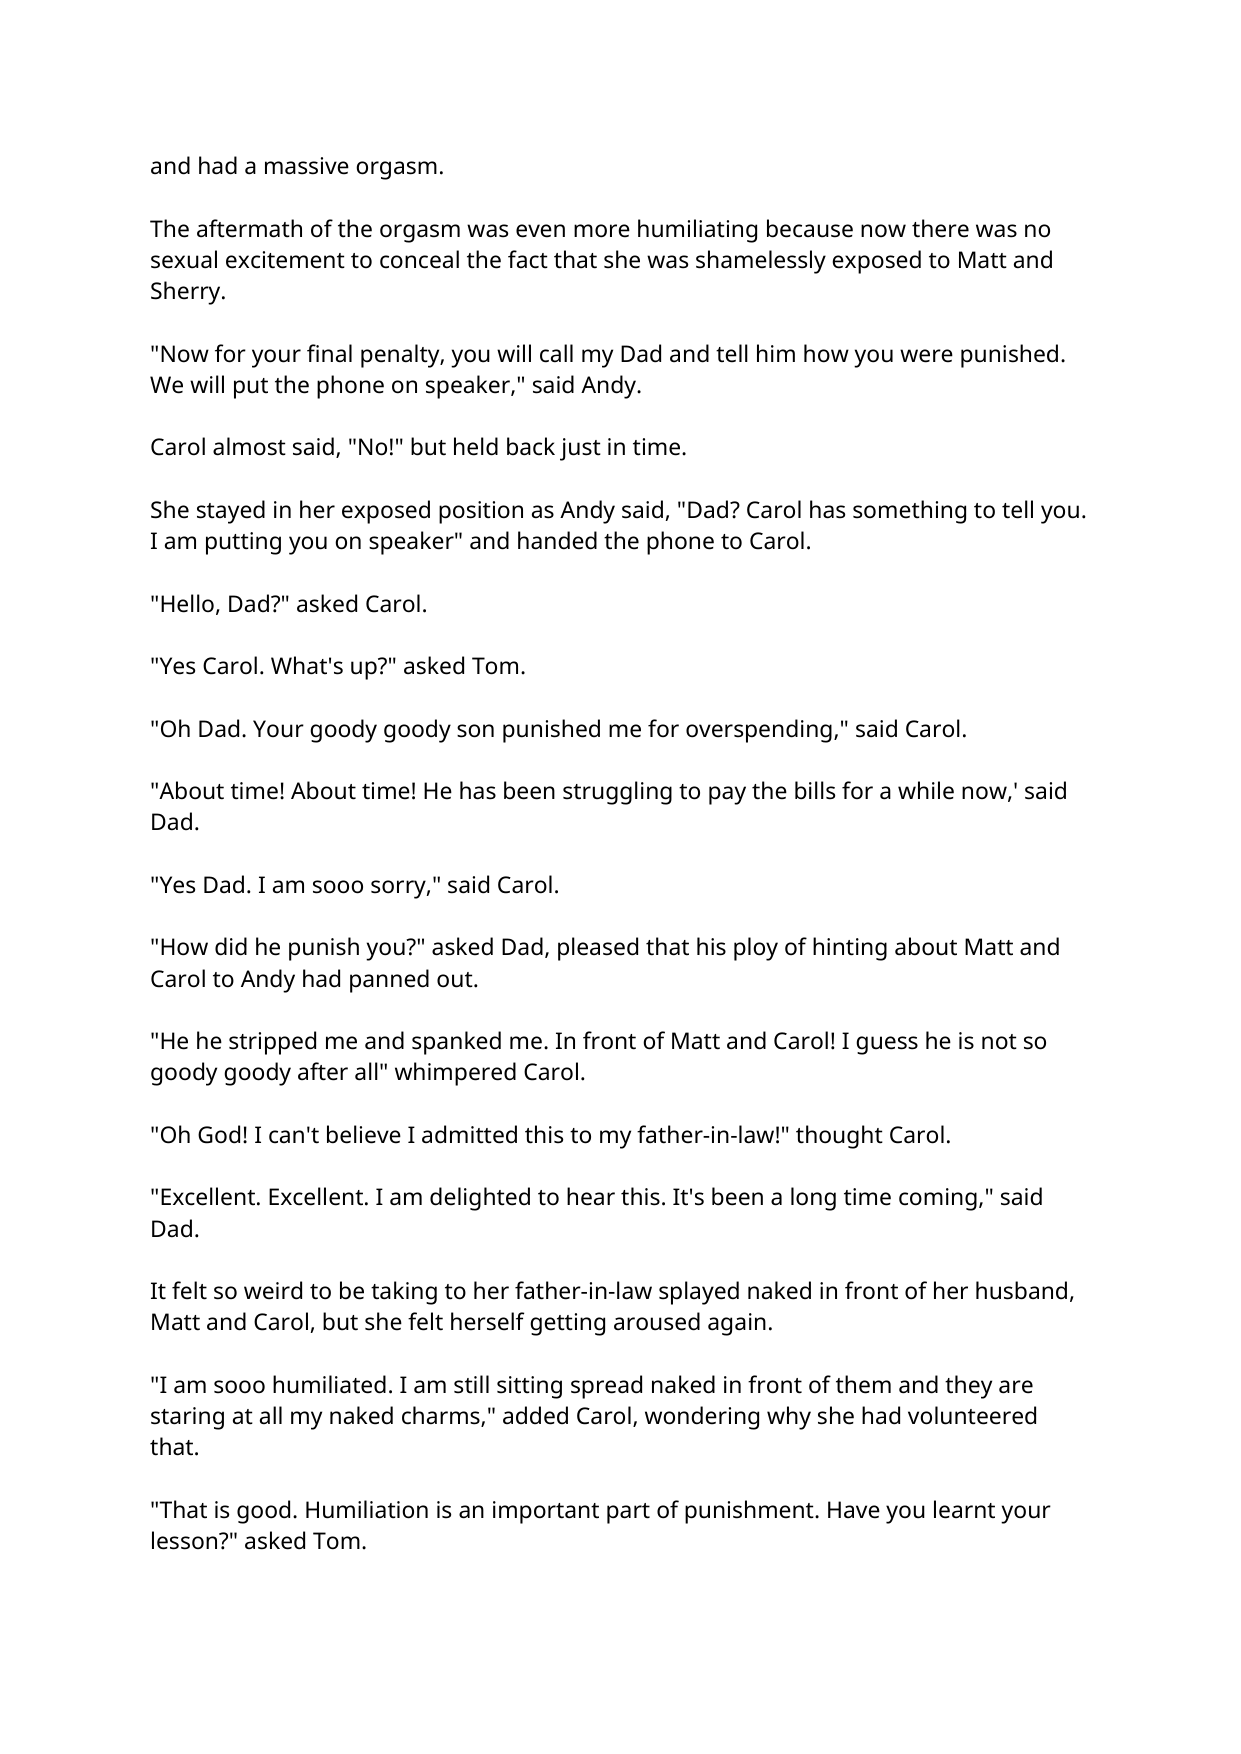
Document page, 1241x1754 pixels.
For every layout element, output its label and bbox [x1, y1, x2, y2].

text [150, 150, 1090, 1587]
